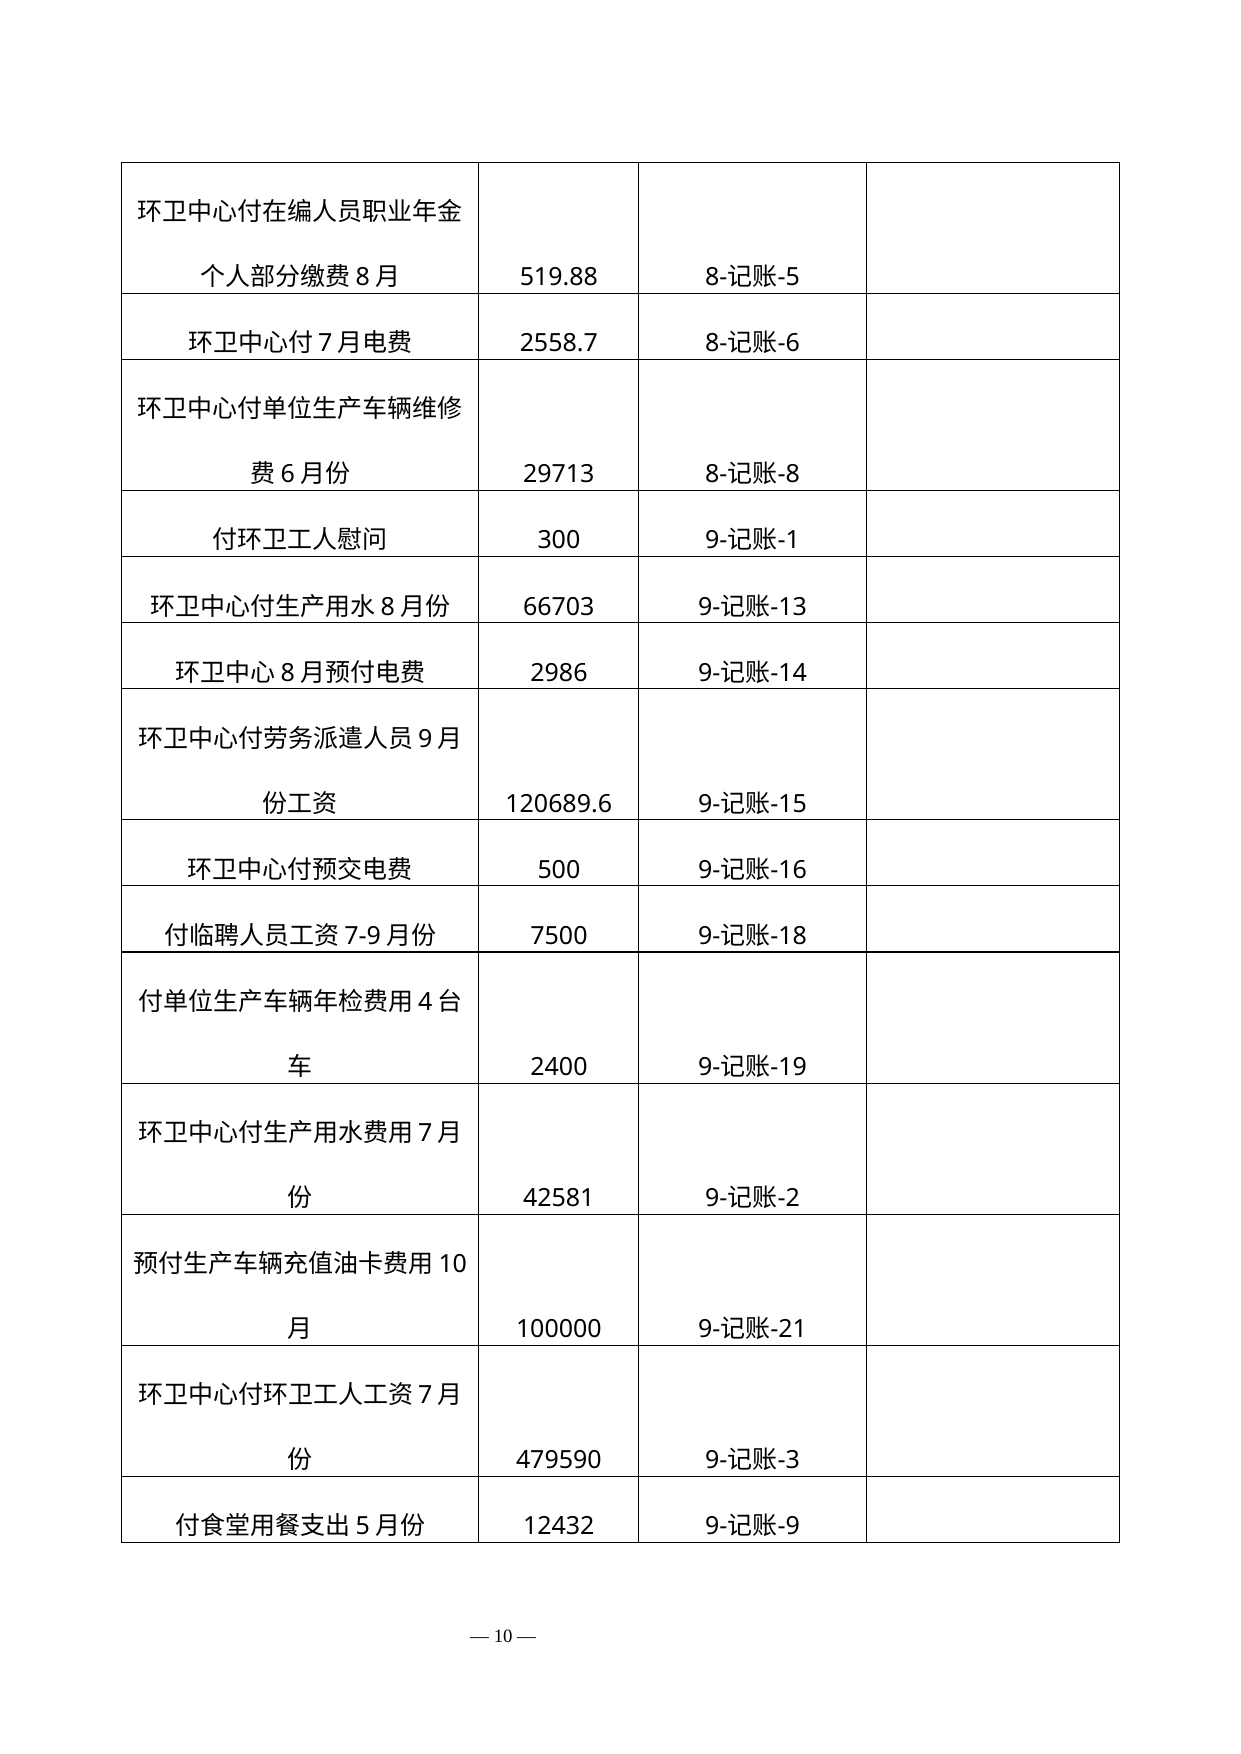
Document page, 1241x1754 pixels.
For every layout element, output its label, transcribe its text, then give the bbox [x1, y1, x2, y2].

table_cell [867, 689, 1119, 819]
table_cell 519.88 [479, 163, 638, 293]
table_cell [867, 557, 1119, 622]
table_cell 479590 [479, 1346, 638, 1476]
table_cell 环卫中心付7月电费 [122, 294, 478, 359]
table_cell [867, 1346, 1119, 1476]
table_cell 9-记账-15 [639, 689, 866, 819]
table_cell 环卫中心付劳务派遣人员9月份工资 [122, 689, 478, 819]
table_cell 9-记账-14 [639, 623, 866, 688]
table_cell 环卫中心付预交电费 [122, 820, 478, 885]
table_cell 300 [479, 491, 638, 556]
table_cell 8-记账-5 [639, 163, 866, 293]
table_cell 9-记账-13 [639, 557, 866, 622]
table_cell 9-记账-16 [639, 820, 866, 885]
table_cell 付临聘人员工资7-9月份 [122, 886, 478, 951]
table_cell [867, 623, 1119, 688]
table_cell 8-记账-6 [639, 294, 866, 359]
table_cell 9-记账-19 [639, 953, 866, 1082]
table_cell [867, 1084, 1119, 1213]
table_cell 2558.7 [479, 294, 638, 359]
table_cell 环卫中心8月预付电费 [122, 623, 478, 688]
table_cell 8-记账-8 [639, 360, 866, 490]
table_cell [867, 163, 1119, 293]
table_cell 2400 [479, 953, 638, 1082]
table_cell 120689.6 [479, 689, 638, 819]
table_cell [867, 953, 1119, 1082]
table_cell [867, 1477, 1119, 1542]
table_cell 环卫中心付生产用水费用7月份 [122, 1084, 478, 1213]
table_cell 42581 [479, 1084, 638, 1213]
table_cell 付食堂用餐支出5月份 [122, 1477, 478, 1542]
table_cell [867, 820, 1119, 885]
table_cell 29713 [479, 360, 638, 490]
table_cell 环卫中心付环卫工人工资7月份 [122, 1346, 478, 1476]
table_cell 环卫中心付在编人员职业年金个人部分缴费8月 [122, 163, 478, 293]
table_cell 9-记账-9 [639, 1477, 866, 1542]
table_cell 9-记账-21 [639, 1215, 866, 1344]
table_cell 付单位生产车辆年检费用4台车 [122, 953, 478, 1082]
table_cell [867, 1215, 1119, 1344]
table_cell 2986 [479, 623, 638, 688]
table_cell 500 [479, 820, 638, 885]
table_cell 9-记账-1 [639, 491, 866, 556]
table_cell 环卫中心付生产用水8月份 [122, 557, 478, 622]
table_cell 7500 [479, 886, 638, 951]
table_cell 100000 [479, 1215, 638, 1344]
table_cell [867, 491, 1119, 556]
table_cell [867, 360, 1119, 490]
table_cell 9-记账-18 [639, 886, 866, 951]
table_cell [867, 886, 1119, 951]
table_cell 预付生产车辆充值油卡费用10月 [122, 1215, 478, 1344]
table_cell 66703 [479, 557, 638, 622]
table_cell 付环卫工人慰问 [122, 491, 478, 556]
table_cell 环卫中心付单位生产车辆维修费6月份 [122, 360, 478, 490]
table_cell 9-记账-2 [639, 1084, 866, 1213]
table_cell 9-记账-3 [639, 1346, 866, 1476]
table_cell [867, 294, 1119, 359]
table_cell 12432 [479, 1477, 638, 1542]
